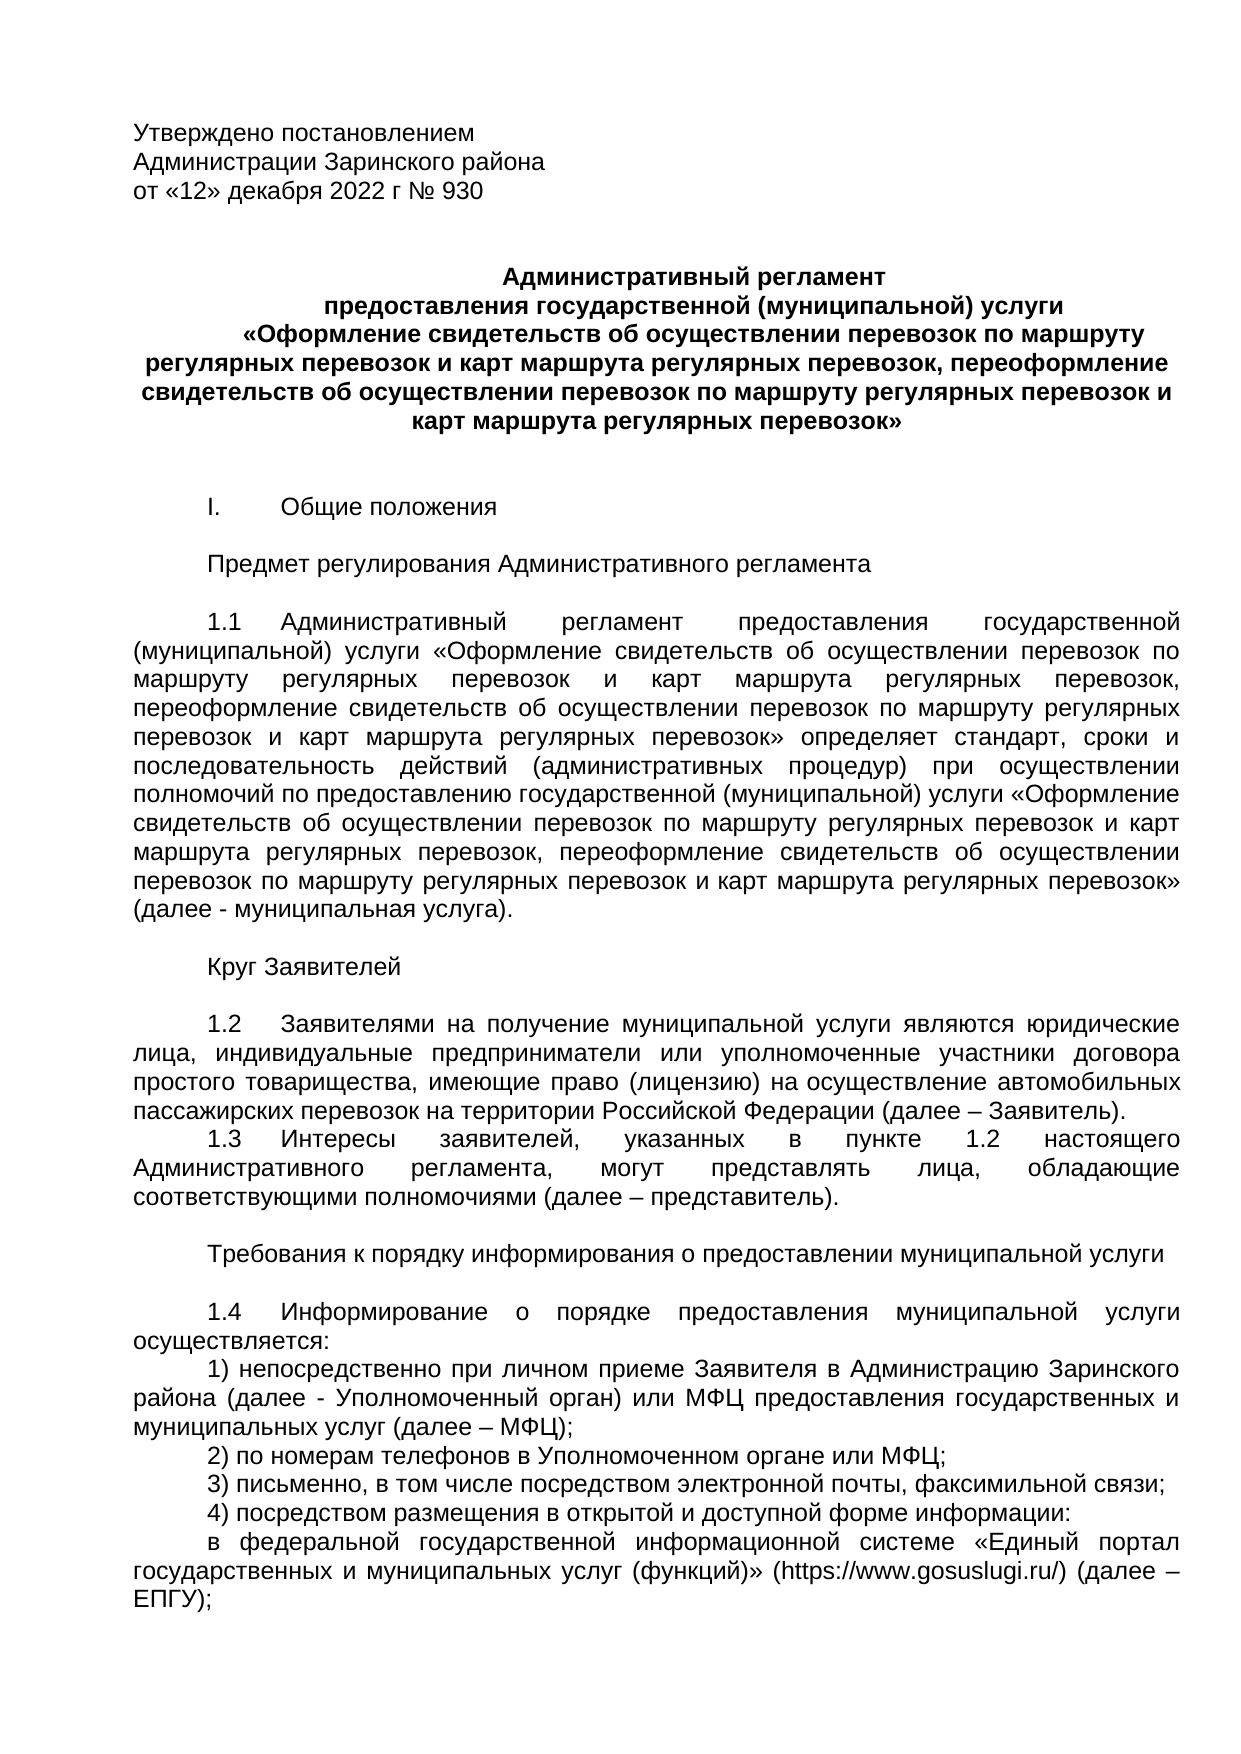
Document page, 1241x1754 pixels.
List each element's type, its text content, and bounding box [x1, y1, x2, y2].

text 3) письменно, в том числе посредством электронной почты, факсимильной связи; [133, 1469, 1181, 1498]
text 2) по номерам телефонов в Уполномоченном органе или МФЦ; [133, 1441, 1181, 1469]
list Общие положения [133, 492, 1181, 521]
text Утверждено постановлением [133, 118, 1181, 147]
list Заявителями на получение муниципальной услуги являются юридические лица, индивидуальные предприниматели или уполномоченные участники договора простого товарищества, имеющие право (лицензию) на осуществление автомобильных пассажирских перевозок на территории Российской Федерации (далее – Заявитель). [133, 1009, 1181, 1124]
list Интересы заявителей, указанных в пункте 1.2 настоящего Административного регламента, могут представлять лица, обладающие соответствующими полномочиями (далее – представитель). [133, 1124, 1181, 1211]
text Круг Заявителей [133, 952, 1181, 981]
text Предмет регулирования Административного регламента [133, 549, 1181, 578]
text Администрации Заринского района [133, 147, 1181, 176]
text 4) посредством размещения в открытой и доступной форме информации: [133, 1498, 1181, 1527]
text в федеральной государственной информационной системе «Единый портал государственных и муниципальных услуг (функций)» (https://www.gosuslugi.ru/) (далее – ЕПГУ); [133, 1527, 1181, 1613]
list Административный регламент предоставления государственной (муниципальной) услуги «Оформление свидетельств об осуществлении перевозок по маршруту регулярных перевозок и карт маршрута регулярных перевозок, переоформление свидетельств об осуществлении перевозок по маршруту регулярных перевозок и карт маршрута регулярных перевозок» определяет стандарт, сроки и последовательность действий (административных процедур) при осуществлении полномочий по предоставлению государственной (муниципальной) услуги «Оформление свидетельств об осуществлении перевозок по маршруту регулярных перевозок и карт маршрута регулярных перевозок, переоформление свидетельств об осуществлении перевозок по маршруту регулярных перевозок и карт маршрута регулярных перевозок» (далее - муниципальная услуга). [133, 607, 1181, 923]
list Информирование о порядке предоставления муниципальной услуги осуществляется: [133, 1297, 1181, 1354]
text «Оформление свидетельств об осуществлении перевозок по маршруту регулярных перевозок и карт маршрута регулярных перевозок, переоформление свидетельств об осуществлении перевозок по маршруту регулярных перевозок и карт маршрута регулярных перевозок» [133, 319, 1181, 434]
text 1) непосредственно при личном приеме Заявителя в Администрацию Заринского района (далее - Уполномоченный орган) или МФЦ предоставления государственных и муниципальных услуг (далее – МФЦ); [133, 1354, 1181, 1441]
text Требования к порядку информирования о предоставлении муниципальной услуги [133, 1239, 1181, 1268]
text от «12» декабря 2022 г № 930 [133, 176, 1181, 204]
text Административный регламент [133, 262, 1181, 291]
text предоставления государственной (муниципальной) услуги [133, 291, 1181, 319]
